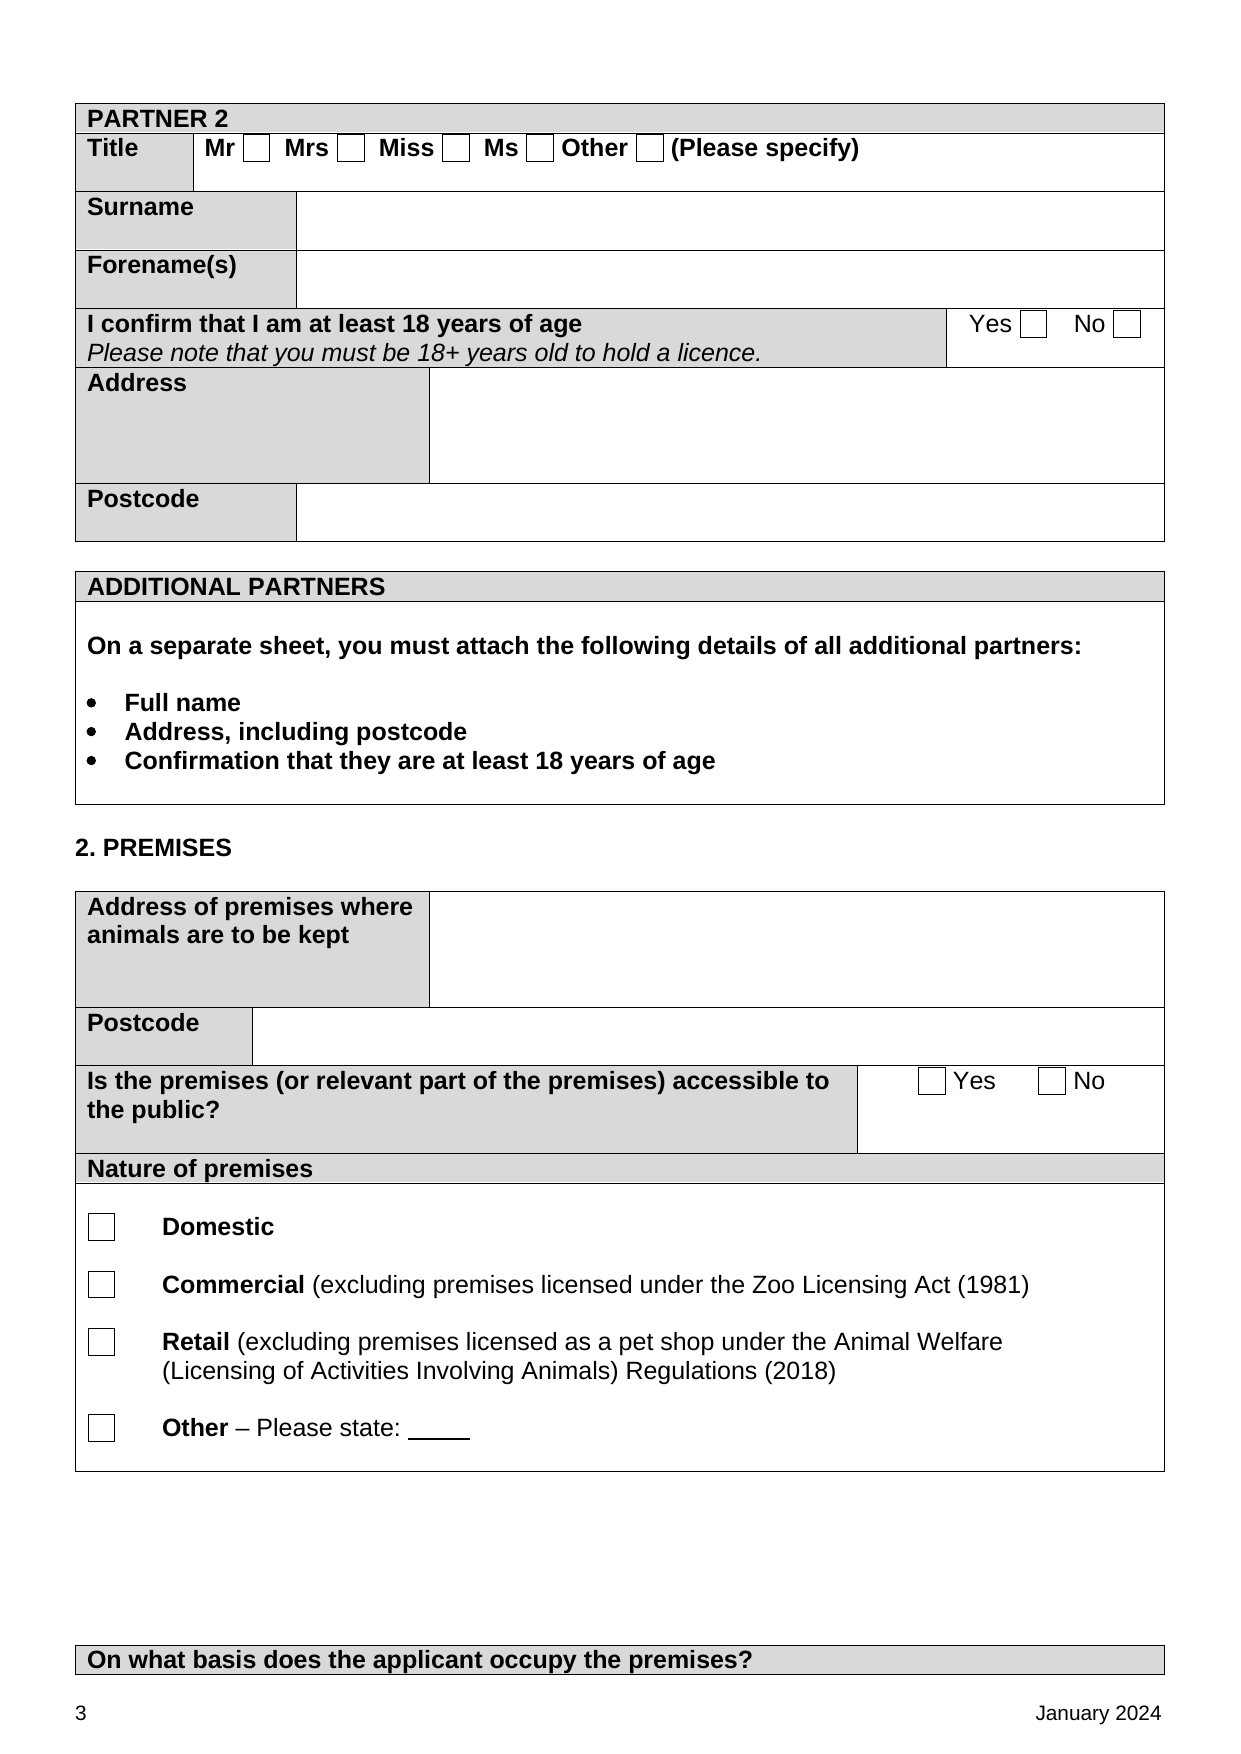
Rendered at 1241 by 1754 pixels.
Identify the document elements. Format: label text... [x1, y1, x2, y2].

text 2. PREMISES [75, 833, 1165, 862]
table_header PARTNER 2 [76, 104, 1164, 132]
table_cell I confirm that I am at least 18 years of age Please note that you must be 18+ years old to hold a licence. [76, 309, 946, 367]
table_cell Surname [76, 192, 296, 249]
table_cell [947, 309, 1164, 367]
table_cell Yes No [858, 1066, 1164, 1153]
table_cell Mr Mrs Miss Ms Other (Please specify) [194, 134, 1164, 191]
table_header [430, 892, 1164, 1007]
table_cell On a separate sheet, you must attach the following details of all additional partners: Full name Address, including postcode Confirmation that they are at least 18 years of age [76, 602, 1164, 803]
table_cell Postcode [76, 484, 296, 541]
table_cell Address [76, 368, 429, 483]
table_cell [253, 1008, 1164, 1065]
table_cell Domestic Commercial (excluding premises licensed under the Zoo Licensing Act (1981) Retail (excluding premises licensed as a pet shop under the Animal Welfare (Licensing of Activities Involving Animals) Regulations (2018) Other – Please state: [76, 1184, 1164, 1471]
table_cell Forename(s) [76, 251, 296, 308]
table_header Address of premises where animals are to be kept [76, 892, 429, 1007]
table_header On what basis does the applicant occupy the premises? [76, 1646, 1164, 1674]
table_cell [430, 368, 1164, 483]
table_header ADDITIONAL PARTNERS [76, 572, 1164, 601]
table_cell Postcode [76, 1008, 252, 1065]
table_cell Is the premises (or relevant part of the premises) accessible to the public? [76, 1066, 857, 1153]
table_cell [297, 484, 1164, 541]
table_cell [297, 192, 1164, 249]
table_cell [297, 251, 1164, 308]
table_cell Title [76, 134, 193, 191]
table_cell Nature of premises [76, 1154, 1164, 1182]
